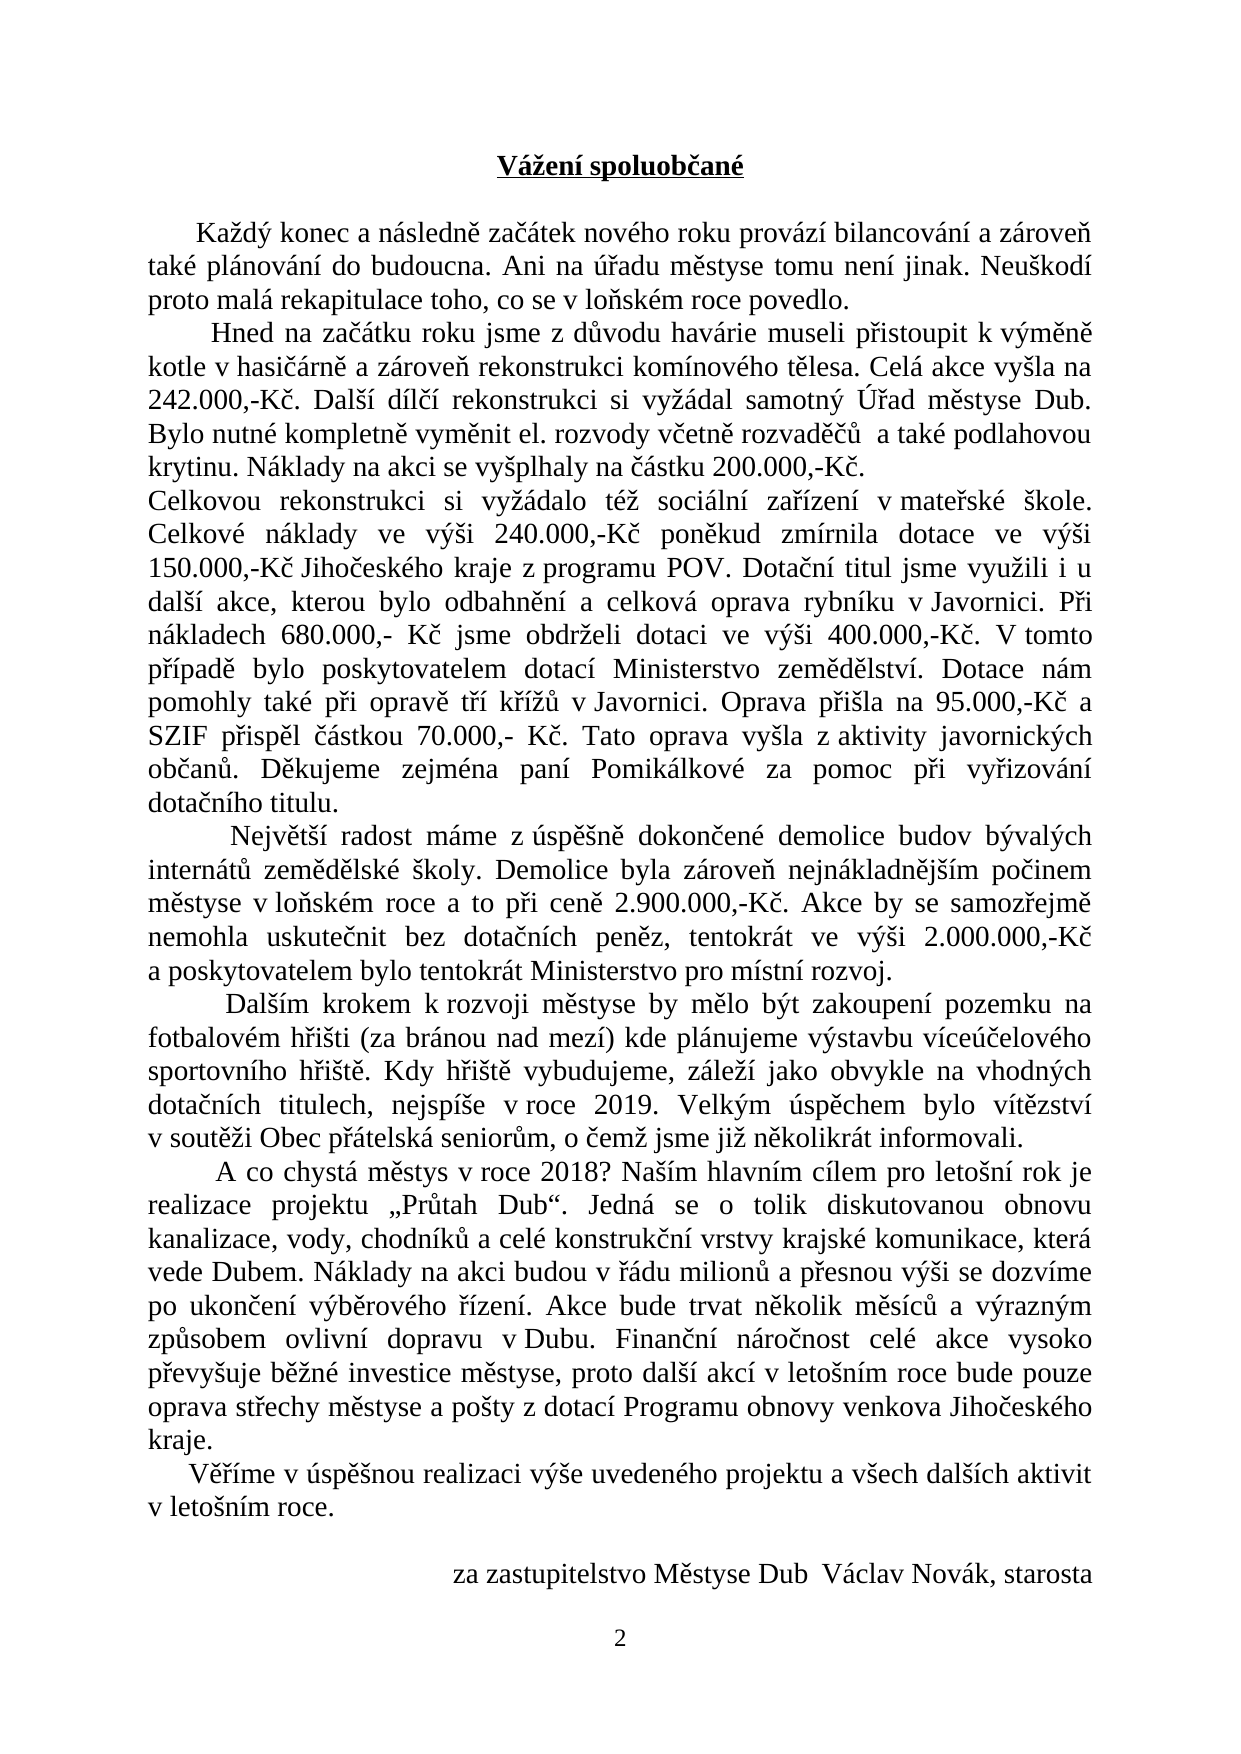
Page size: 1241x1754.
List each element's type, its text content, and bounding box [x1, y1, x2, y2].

text Největší radost máme z úspěšně dokončené demolice budov bývalých internátů zemědělské školy. Demolice byla zároveň nejnákladnějším počinem městyse v loňském roce a to při ceně 2.900.000,-Kč. Akce by se samozřejmě nemohla uskutečnit bez dotačních peněz, tentokrát ve výši 2.000.000,-Kč a poskytovatelem bylo tentokrát Ministerstvo pro místní rozvoj. [148, 818, 1093, 986]
text Věříme v úspěšnou realizaci výše uvedeného projektu a všech dalších aktivit v letošním roce. [148, 1456, 1093, 1523]
text za zastupitelstvo Městyse Dub Václav Novák, starosta [148, 1556, 1093, 1590]
text Dalším krokem k rozvoji městyse by mělo být zakoupení pozemku na fotbalovém hřišti (za bránou nad mezí) kde plánujeme výstavbu víceúčelového sportovního hřiště. Kdy hřiště vybudujeme, záleží jako obvykle na vhodných dotačních titulech, nejspíše v roce 2019. Velkým úspěchem bylo vítězství v soutěži Obec přátelská seniorům, o čemž jsme již několikrát informovali. [148, 986, 1093, 1154]
text Hned na začátku roku jsme z důvodu havárie museli přistoupit k výměně kotle v hasičárně a zároveň rekonstrukci komínového tělesa. Celá akce vyšla na 242.000,-Kč. Další dílčí rekonstrukci si vyžádal samotný Úřad městyse Dub. Bylo nutné kompletně vyměnit el. rozvody včetně rozvaděčů a také podlahovou krytinu. Náklady na akci se vyšplhaly na částku 200.000,-Kč. [148, 315, 1093, 483]
text A co chystá městys v roce 2018? Naším hlavním cílem pro letošní rok je realizace projektu „Průtah Dub“. Jedná se o tolik diskutovanou obnovu kanalizace, vody, chodníků a celé konstrukční vrstvy krajské komunikace, která vede Dubem. Náklady na akci budou v řádu milionů a přesnou výši se dozvíme po ukončení výběrového řízení. Akce bude trvat několik měsíců a výrazným způsobem ovlivní dopravu v Dubu. Finanční náročnost celé akce vysoko převyšuje běžné investice městyse, proto další akcí v letošním roce bude pouze oprava střechy městyse a pošty z dotací Programu obnovy venkova Jihočeského kraje. [148, 1154, 1093, 1456]
text Vážení spoluobčané [148, 148, 1093, 181]
text Celkovou rekonstrukci si vyžádalo též sociální zařízení v mateřské škole. Celkové náklady ve výši 240.000,-Kč poněkud zmírnila dotace ve výši 150.000,-Kč Jihočeského kraje z programu POV. Dotační titul jsme využili i u další akce, kterou bylo odbahnění a celková oprava rybníku v Javornici. Při nákladech 680.000,- Kč jsme obdrželi dotaci ve výši 400.000,-Kč. V tomto případě bylo poskytovatelem dotací Ministerstvo zemědělství. Dotace nám pomohly také při opravě tří křížů v Javornici. Oprava přišla na 95.000,-Kč a SZIF přispěl částkou 70.000,- Kč. Tato oprava vyšla z aktivity javornických občanů. Děkujeme zejména paní Pomikálkové za pomoc při vyřizování dotačního titulu. [148, 483, 1093, 818]
text Každý konec a následně začátek nového roku provází bilancování a zároveň také plánování do budoucna. Ani na úřadu městyse tomu není jinak. Neuškodí proto malá rekapitulace toho, co se v loňském roce povedlo. [148, 215, 1093, 315]
